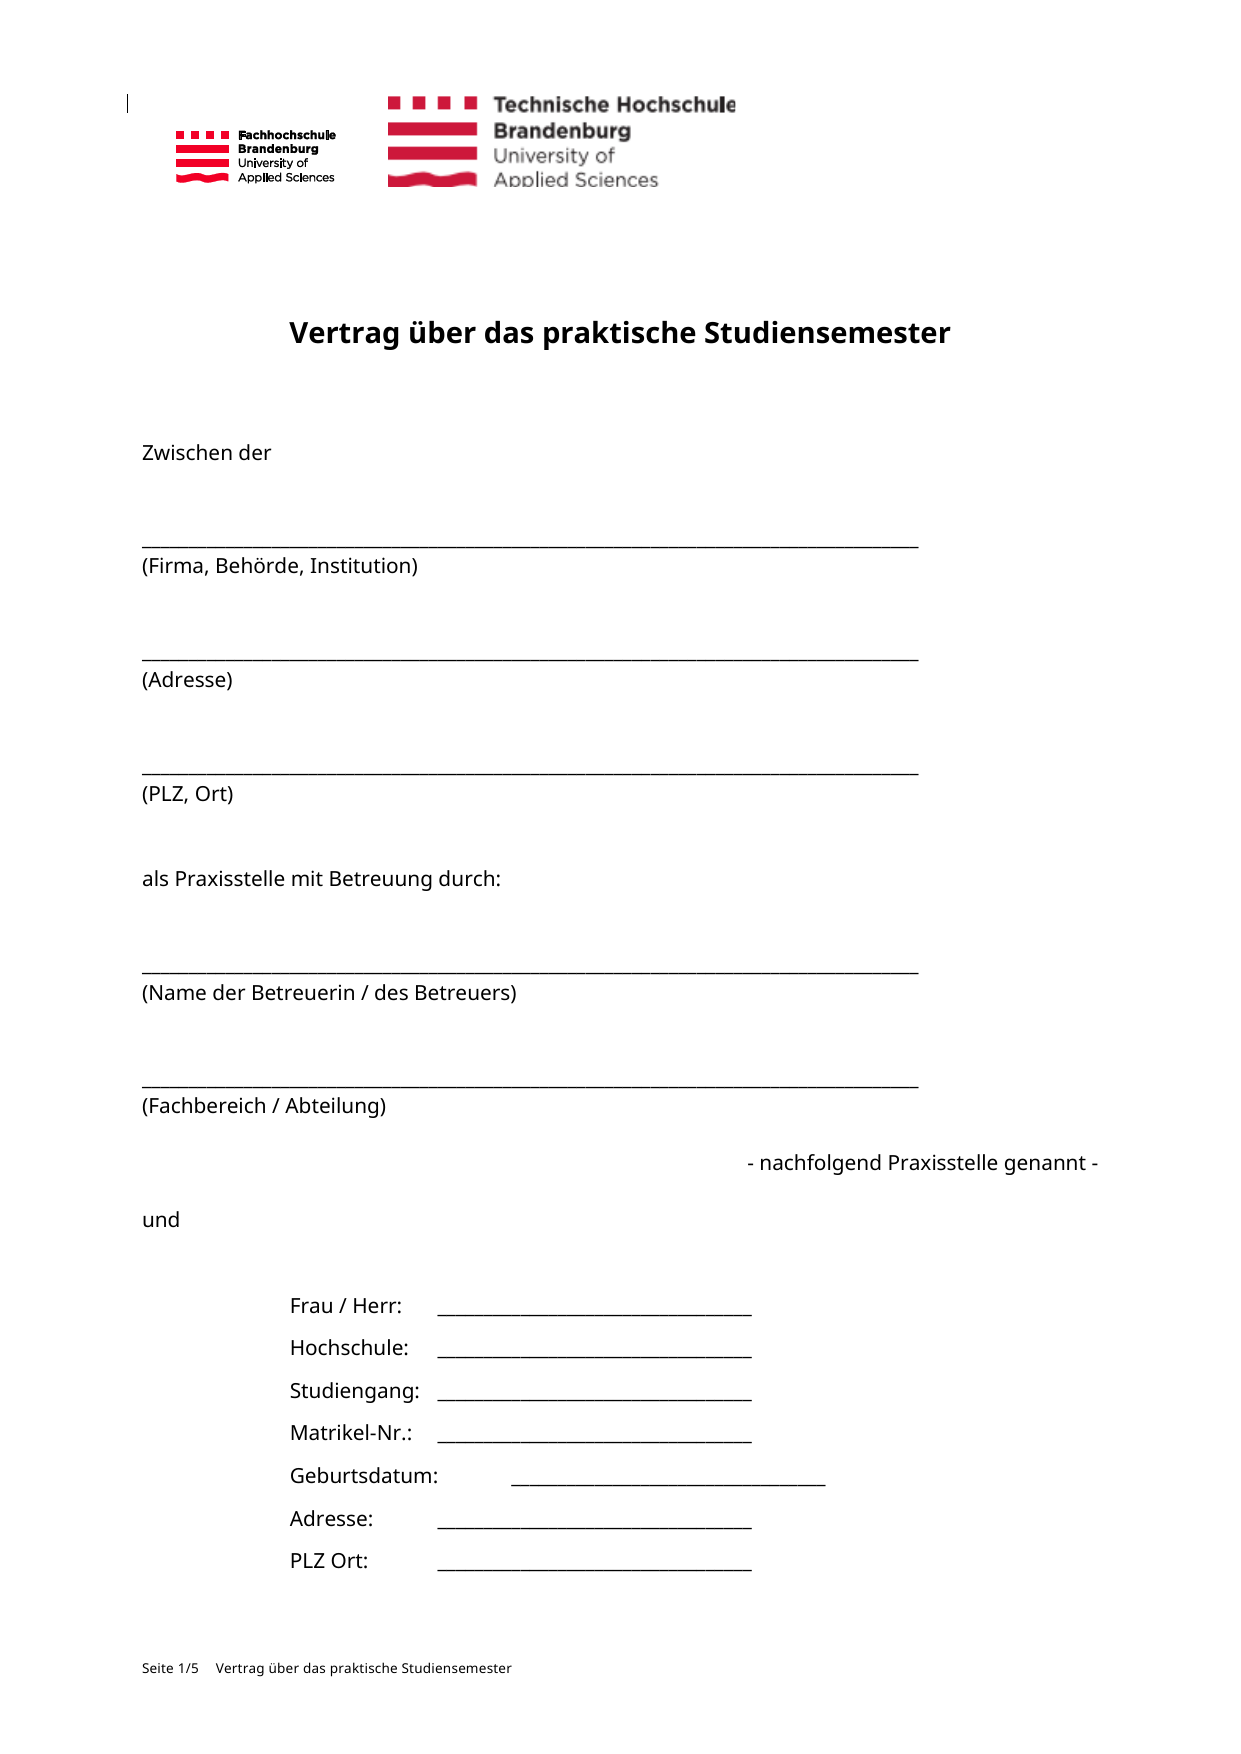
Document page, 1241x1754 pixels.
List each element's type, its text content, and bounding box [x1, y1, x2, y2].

text Frau / Herr: __________________________________ [289, 1291, 1098, 1319]
text ____________________________________________________________________________________ [142, 1063, 1098, 1092]
text Vertrag über das praktische Studiensemester [142, 313, 1098, 352]
text ____________________________________________________________________________________ [142, 750, 1098, 779]
text ____________________________________________________________________________________ [142, 949, 1098, 978]
text (Firma, Behörde, Institution) [142, 551, 1098, 580]
text Matrikel-Nr.: __________________________________ [289, 1418, 1098, 1447]
text ____________________________________________________________________________________ [142, 523, 1098, 551]
text Zwischen der [142, 438, 1098, 466]
text - nachfolgend Praxisstelle genannt - [142, 1148, 1098, 1177]
text (Adresse) [142, 665, 1098, 693]
text Hochschule: __________________________________ [289, 1333, 1098, 1362]
text (Fachbereich / Abteilung) [142, 1092, 1098, 1120]
text Geburtsdatum: __________________________________ [289, 1461, 1098, 1489]
text Adresse: __________________________________ [289, 1504, 1098, 1532]
text (Name der Betreuerin / des Betreuers) [142, 978, 1098, 1006]
text Studiengang: __________________________________ [289, 1376, 1098, 1404]
text ____________________________________________________________________________________ [142, 637, 1098, 665]
text als Praxisstelle mit Betreuung durch: [142, 864, 1098, 893]
text und [142, 1205, 1098, 1234]
text (PLZ, Ort) [142, 779, 1098, 807]
text PLZ Ort: __________________________________ [289, 1546, 1098, 1575]
